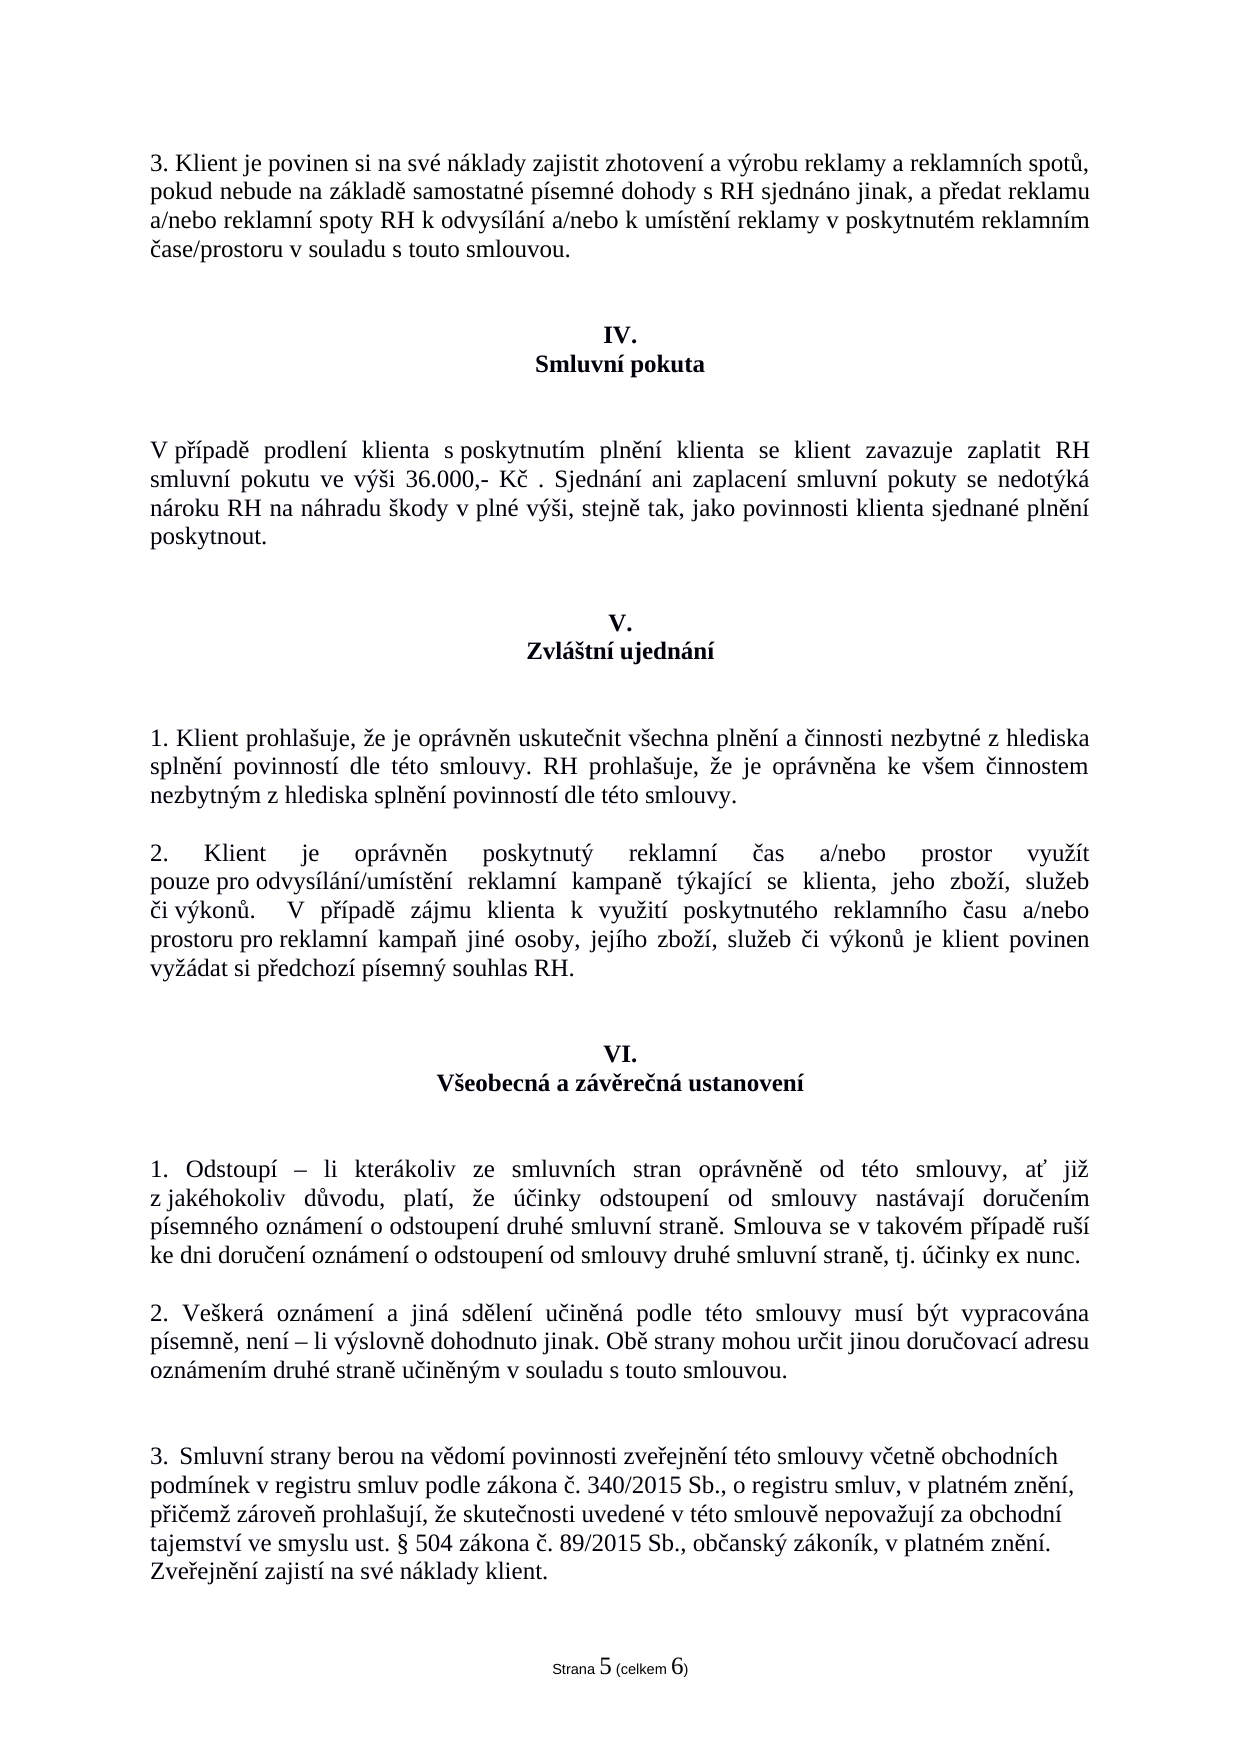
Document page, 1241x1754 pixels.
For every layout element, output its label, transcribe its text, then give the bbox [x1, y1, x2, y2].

list V případě prodlení klienta s poskytnutím plnění klienta se klient zavazuje zaplatit RH smluvní pokutu ve výši 36.000,- Kč . Sjednání ani zaplacení smluvní pokuty se nedotýká nároku RH na náhradu škody v plné výši, stejně tak, jako povinnosti klienta sjednané plnění poskytnout. [150, 435, 1090, 550]
text Všeobecná a závěrečná ustanovení [150, 1068, 1090, 1096]
text 2. Klient je oprávněn poskytnutý reklamní čas a/nebo prostor využít pouze pro odvysílání/umístění reklamní kampaně týkající se klienta, jeho zboží, služeb či výkonů. V případě zájmu klienta k využití poskytnutého reklamního času a/nebo prostoru pro reklamní kampaň jiné osoby, jejího zboží, služeb či výkonů je klient povinen vyžádat si předchozí písemný souhlas RH. [150, 838, 1090, 981]
list Smluvní pokuta [150, 349, 1090, 378]
text 1. Klient prohlašuje, že je oprávněn uskutečnit všechna plnění a činnosti nezbytné z hlediska splnění povinností dle této smlouvy. RH prohlašuje, že je oprávněna ke všem činnostem nezbytným z hlediska splnění povinností dle této smlouvy. [150, 723, 1090, 809]
list IV. [150, 320, 1090, 349]
list V. [150, 608, 1090, 636]
text Zvláštní ujednání [150, 636, 1090, 665]
text 2. Veškerá oznámení a jiná sdělení učiněná podle této smlouvy musí být vypracována písemně, není – li výslovně dohodnuto jinak. Obě strany mohou určit jinou doručovací adresu oznámením druhé straně učiněným v souladu s touto smlouvou. [150, 1298, 1090, 1384]
text 3. Smluvní strany berou na vědomí povinnosti zveřejnění této smlouvy včetně obchodních podmínek v registru smluv podle zákona č. 340/2015 Sb., o registru smluv, v platném znění, přičemž zároveň prohlašují, že skutečnosti uvedené v této smlouvě nepovažují za obchodní tajemství ve smyslu ust. § 504 zákona č. 89/2015 Sb., občanský zákoník, v platném znění. Zveřejnění zajistí na své náklady klient. [150, 1441, 1090, 1585]
text 1. Odstoupí – li kterákoliv ze smluvních stran oprávněně od této smlouvy, ať již z jakéhokoliv důvodu, platí, že účinky odstoupení od smlouvy nastávají doručením písemného oznámení o odstoupení druhé smluvní straně. Smlouva se v takovém případě ruší ke dni doručení oznámení o odstoupení od smlouvy druhé smluvní straně, tj. účinky ex nunc. [150, 1154, 1090, 1269]
text 3. Klient je povinen si na své náklady zajistit zhotovení a výrobu reklamy a reklamních spotů, pokud nebude na základě samostatné písemné dohody s RH sjednáno jinak, a předat reklamu a/nebo reklamní spoty RH k odvysílání a/nebo k umístění reklamy v poskytnutém reklamním čase/prostoru v souladu s touto smlouvou. [150, 148, 1090, 263]
text VI. [150, 1039, 1090, 1068]
